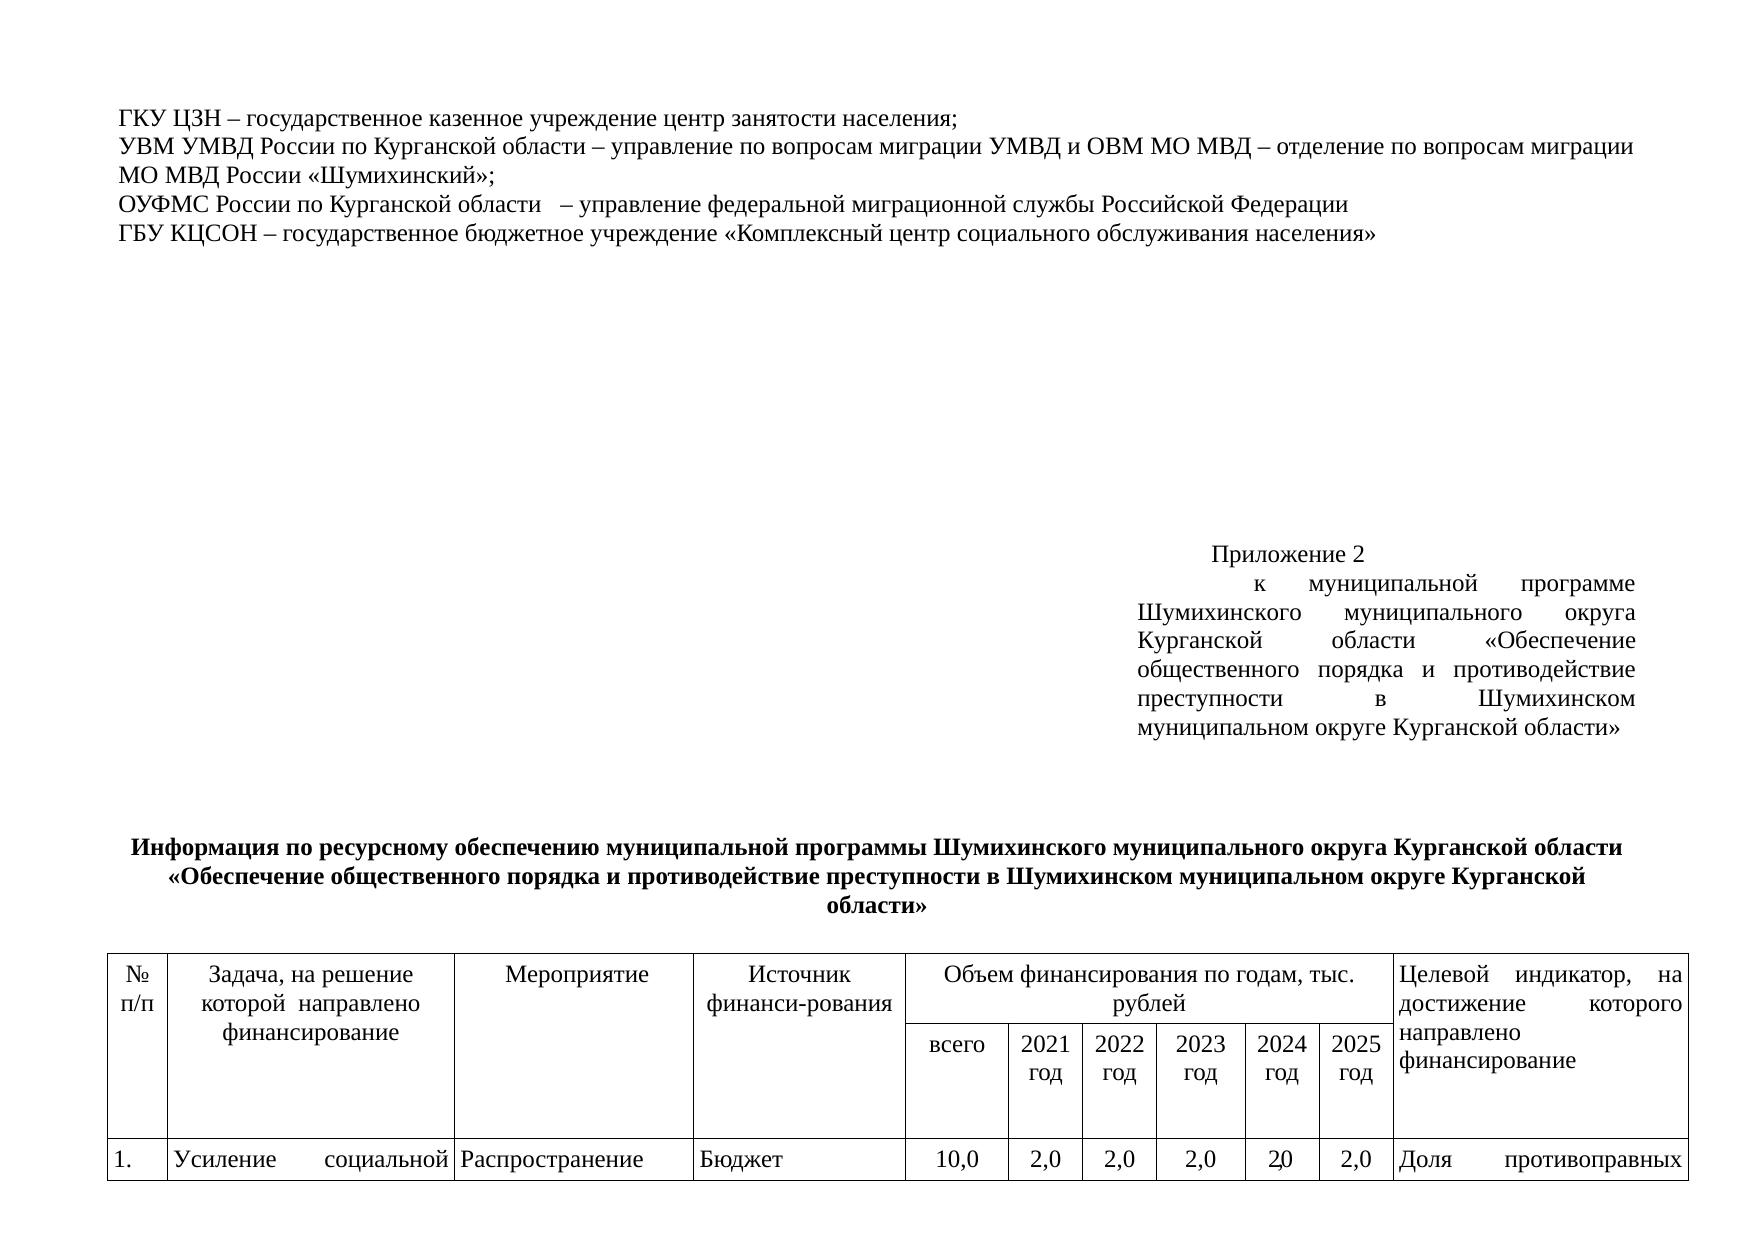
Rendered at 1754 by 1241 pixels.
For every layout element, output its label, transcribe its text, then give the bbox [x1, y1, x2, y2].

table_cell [168, 1139, 454, 1180]
text ОУФМС России по Курганской области – управление федеральной миграционной службы Российской Федерации [118, 189, 1636, 218]
table_header № п/п [108, 954, 167, 1138]
table_cell 2023 год [1157, 1024, 1245, 1138]
table_cell 2022 год [1083, 1024, 1156, 1138]
table_cell 2,0 [1157, 1139, 1245, 1180]
text УВМ УМВД России по Курганской области – управление по вопросам миграции УМВД и ОВМ МО МВД – отделение по вопросам миграции МО МВД России «Шумихинский»; [118, 131, 1636, 189]
table_header Задача, на решение которой направлено финансирование [168, 954, 454, 1138]
table_cell 2,0 [1246, 1139, 1319, 1180]
table_cell 2025 год [1320, 1024, 1393, 1138]
table_cell 2,0 [1009, 1139, 1082, 1180]
table_cell 2024 год [1246, 1024, 1319, 1138]
text Информация по ресурсному обеспечению муниципальной программы Шумихинского муниципального округа Курганской области «Обеспечение общественного порядка и противодействие преступности в Шумихинском муниципальном округе Курганской области» [118, 832, 1636, 919]
table_cell 2021 год [1009, 1024, 1082, 1138]
text к муниципальной программе Шумихинского муниципального округа Курганской области «Обеспечение общественного порядка и противодействие преступности в Шумихинском муниципальном округе Курганской области» [1137, 568, 1636, 741]
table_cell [1394, 1139, 1688, 1180]
table_header Мероприятие [455, 954, 693, 1138]
text ГКУ ЦЗН – государственное казенное учреждение центр занятости населения; [118, 103, 1636, 131]
table_cell 2,0 [1083, 1139, 1156, 1180]
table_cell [455, 1139, 693, 1180]
text ГБУ КЦСОН – государственное бюджетное учреждение «Комплексный центр социального обслуживания населения» [118, 218, 1636, 246]
table_header Целевой индикатор, на достижение которого направлено финансирование [1394, 954, 1688, 1138]
table_cell 10,0 [906, 1139, 1008, 1180]
table_header Источник финанси-рования [694, 954, 905, 1138]
table_cell 2,0 [1320, 1139, 1393, 1180]
table_header Объем финансирования по годам, тыс. рублей [906, 954, 1393, 1022]
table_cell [694, 1139, 905, 1180]
table_cell 1. [108, 1139, 167, 1180]
text Приложение 2 [1137, 539, 1636, 568]
table_cell всего [906, 1024, 1008, 1138]
